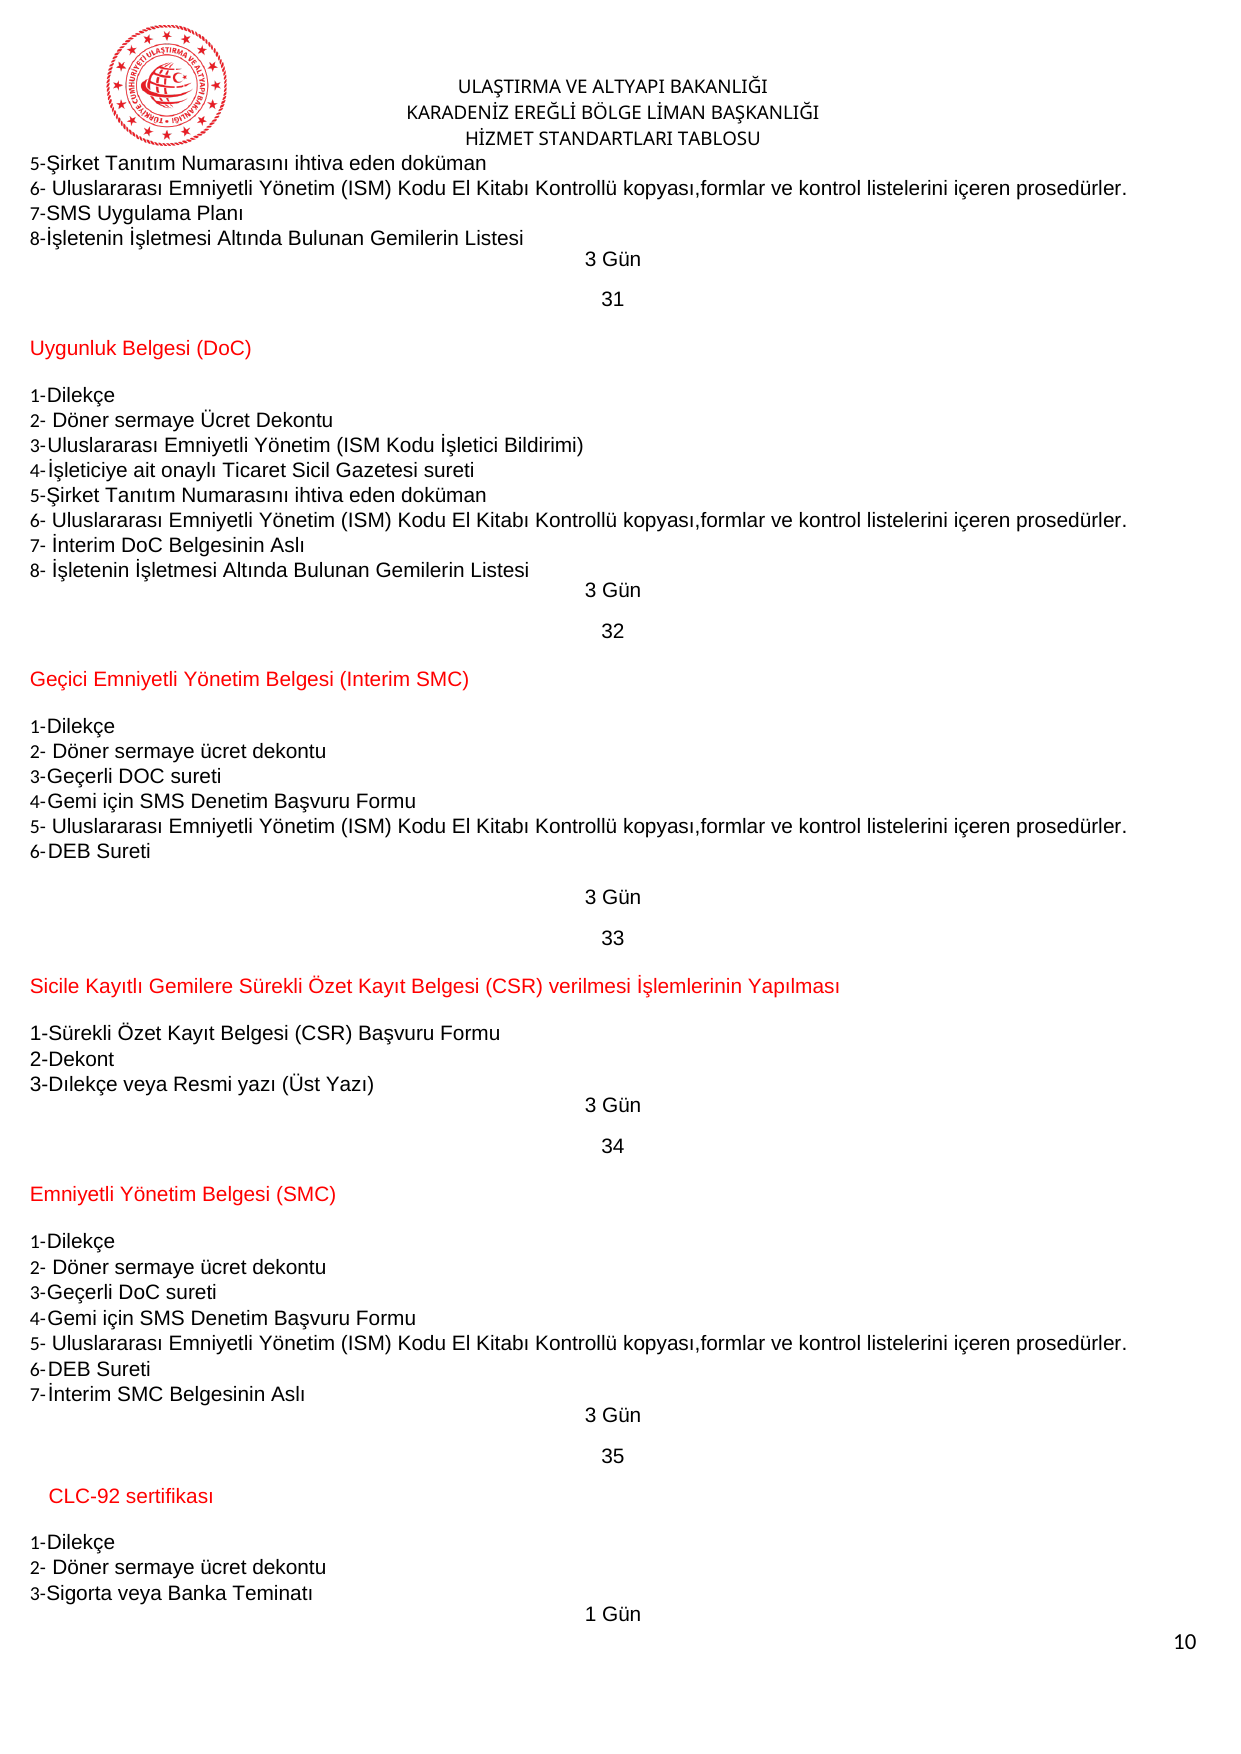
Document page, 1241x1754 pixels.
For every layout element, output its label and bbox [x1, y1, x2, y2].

picture [106, 25, 227, 146]
